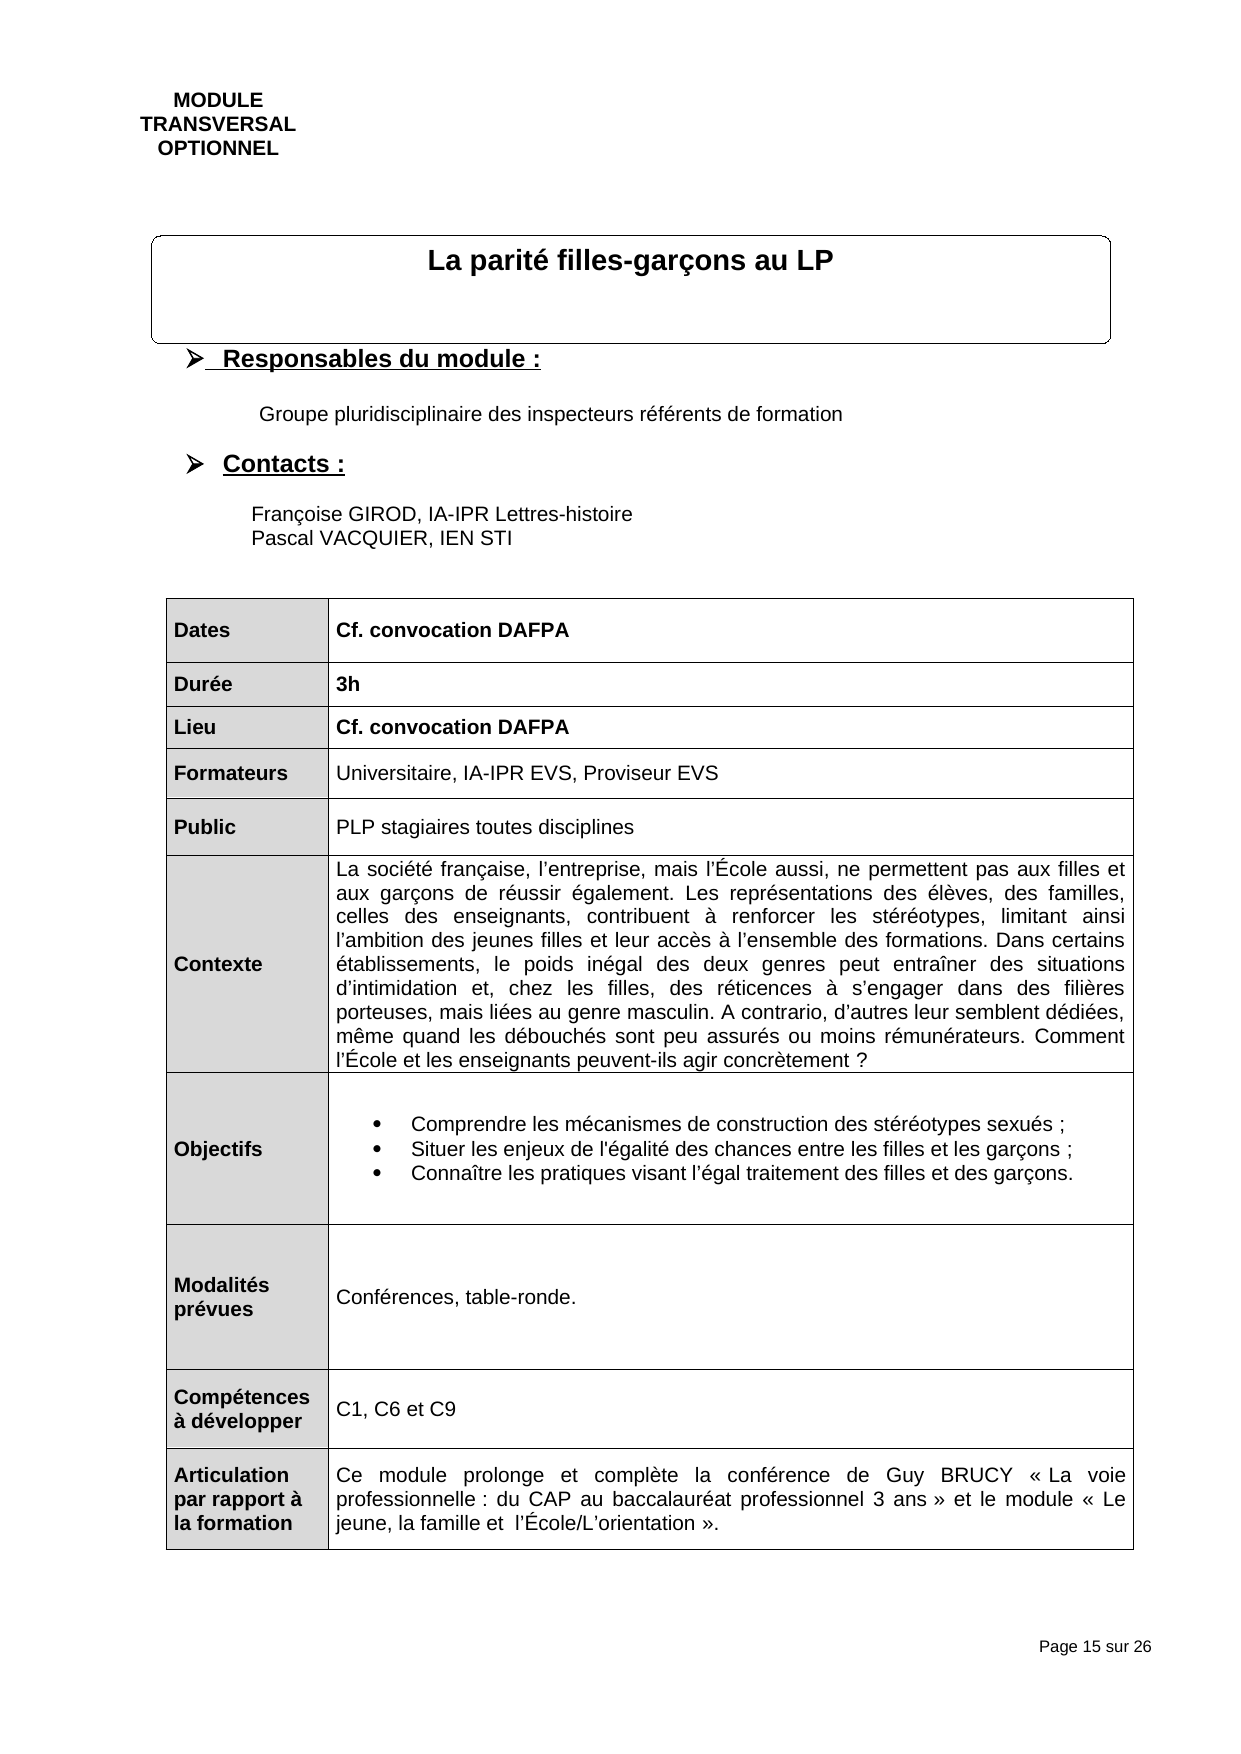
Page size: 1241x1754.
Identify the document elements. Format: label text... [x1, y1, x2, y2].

table_cell Comprendre les mécanismes de construction des stéréotypes sexués ; Situer les enjeux de l'égalité des chances entre les filles et les garçons ; Connaître les pratiques visant l’égal traitement des filles et des garçons. [329, 1073, 1133, 1224]
text Françoise GIROD, IA-IPR Lettres-histoire [251, 502, 1152, 526]
text Pascal VACQUIER, IEN STI [251, 526, 1152, 550]
table_cell Articulation par rapport à la formation [167, 1449, 328, 1549]
table_cell PLP stagiaires toutes disciplines [329, 799, 1133, 855]
table_header Dates [167, 599, 328, 662]
table_cell Conférences, table-ronde. [329, 1225, 1133, 1369]
table_cell Contexte [167, 856, 328, 1072]
table_cell C1, C6 et C9 [329, 1370, 1133, 1447]
table_cell Compétences à développer [167, 1370, 328, 1447]
table_cell Durée [167, 663, 328, 706]
table_cell Lieu [167, 707, 328, 748]
table_cell La société française, l’entreprise, mais l’École aussi, ne permettent pas aux filles et aux garçons de réussir également. Les représentations des élèves, des familles, celles des enseignants, contribuent à renforcer les stéréotypes, limitant ainsi l’ambition des jeunes filles et leur accès à l’ensemble des formations. Dans certains établissements, le poids inégal des deux genres peut entraîner des situations d’intimidation et, chez les filles, des réticences à s’engager dans des filières porteuses, mais liées au genre masculin. A contrario, d’autres leur semblent dédiées, même quand les débouchés sont peu assurés ou moins rémunérateurs. Comment l’École et les enseignants peuvent-ils agir concrètement ? [329, 856, 1133, 1072]
table_cell Objectifs [167, 1073, 328, 1224]
table_header Cf. convocation DAFPA [329, 599, 1133, 662]
table_cell 3h [329, 663, 1133, 706]
table_cell Cf. convocation DAFPA [329, 707, 1133, 748]
table_cell Formateurs [167, 749, 328, 797]
table_cell Public [167, 799, 328, 855]
table_cell Ce module prolonge et complète la conférence de Guy BRUCY « La voie professionnelle : du CAP au baccalauréat professionnel 3 ans » et le module « Le jeune, la famille et l’École/L’orientation ». [329, 1449, 1133, 1549]
table_cell Universitaire, IA-IPR EVS, Proviseur EVS [329, 749, 1133, 797]
list Contacts : [185, 449, 1152, 478]
list Responsables du module : [185, 219, 1152, 373]
table_cell Modalités prévues [167, 1225, 328, 1369]
text Groupe pluridisciplinaire des inspecteurs référents de formation [259, 401, 1152, 425]
